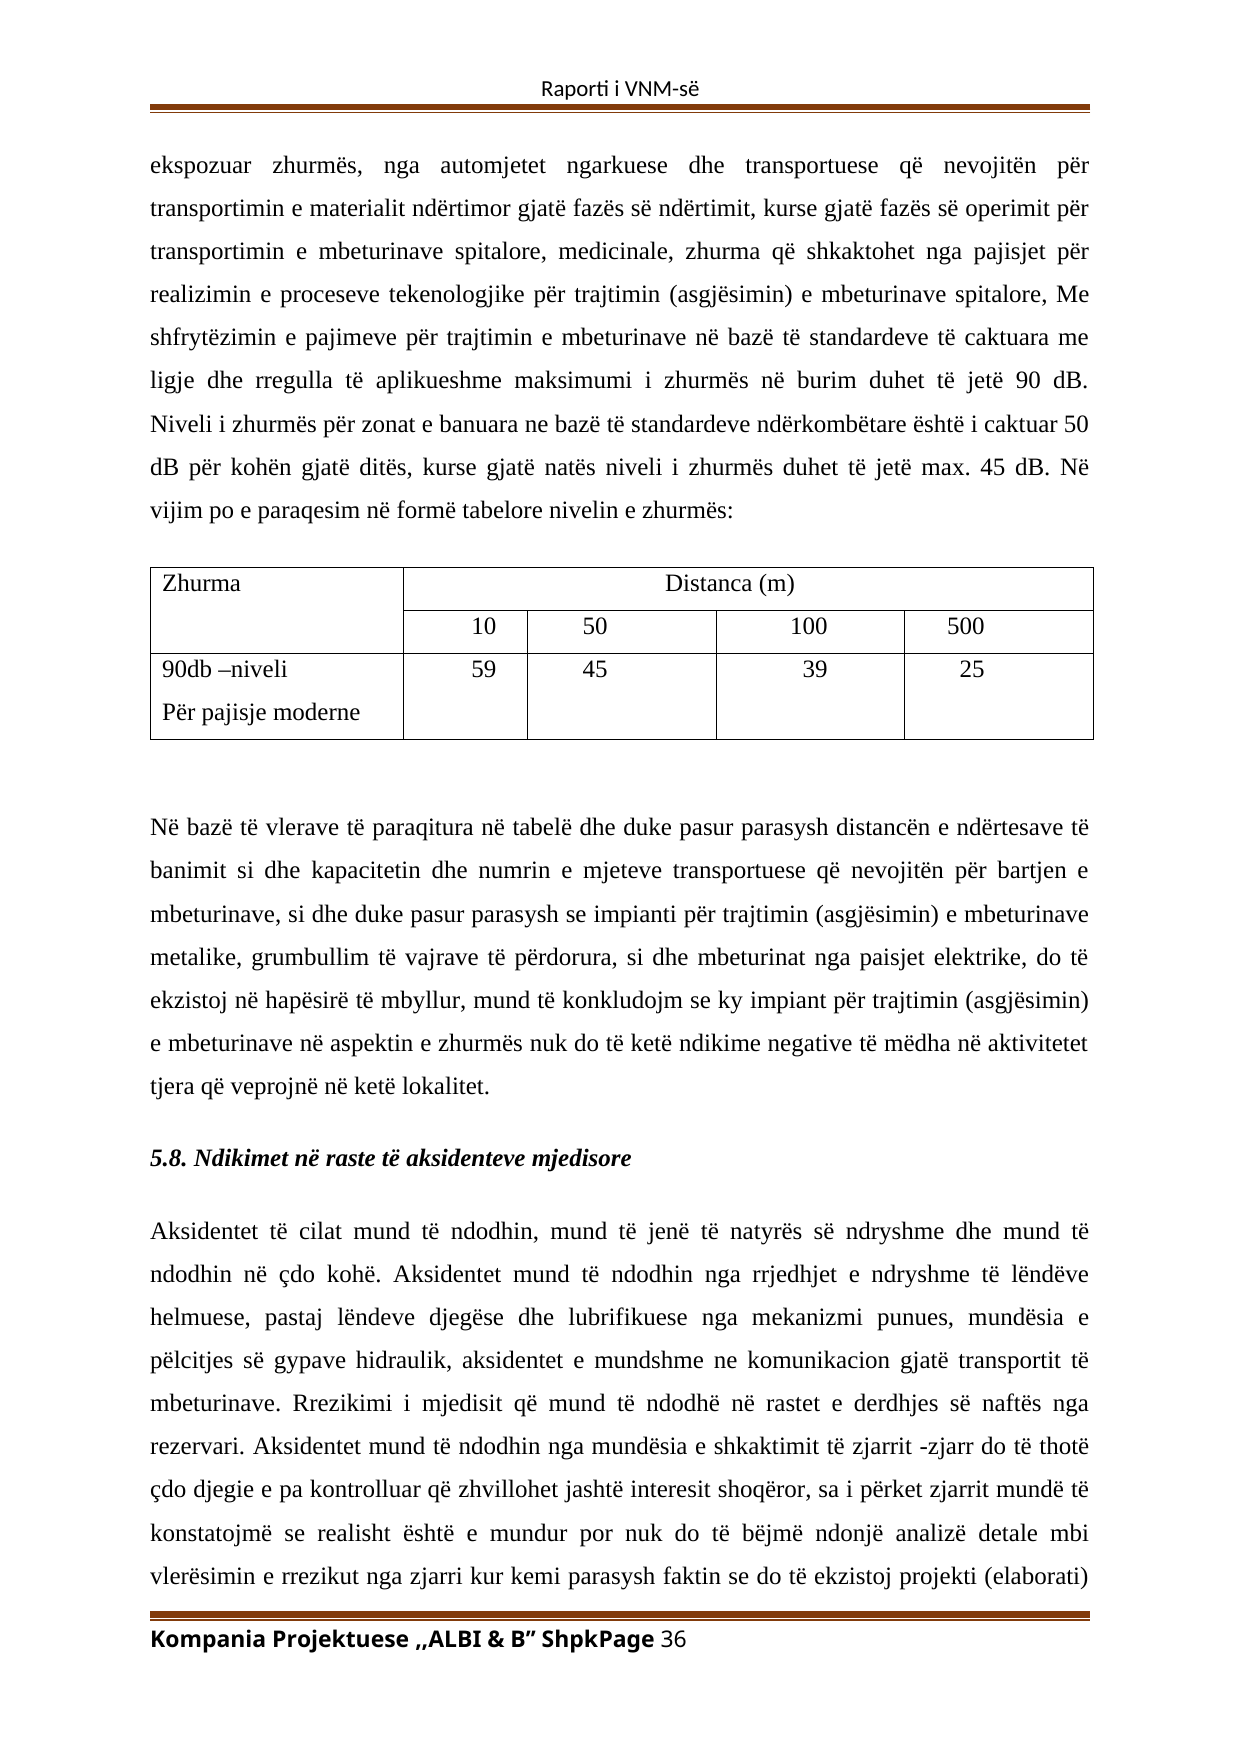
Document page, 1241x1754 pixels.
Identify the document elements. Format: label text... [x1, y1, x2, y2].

table_cell 50 [528, 611, 716, 653]
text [150, 1216, 1090, 1589]
text Në bazë të vlerave të paraqitura në tabelë dhe duke pasur parasysh distancën e ndërtesave të banimit si dhe kapacitetin dhe numrin e mjeteve transportuese që nevojitën për bartjen e mbeturinave, si dhe duke pasur parasysh se impianti për trajtimin (asgjësimin) e mbeturinave metalike, grumbullim të vajrave të përdorura, si dhe mbeturinat nga paisjet elektrike, do të ekzistoj në hapësirë të mbyllur, mund të konkludojm se ky impiant për trajtimin (asgjësimin) e mbeturinave në aspektin e zhurmës nuk do të ketë ndikime negative të mëdha në aktivitetet tjera që veprojnë në ketë lokalitet. [150, 812, 1090, 1100]
table_header Distanca (m) [404, 568, 1093, 610]
table_cell 59 [404, 654, 527, 739]
table_cell 39 [717, 654, 904, 739]
table_cell 25 [905, 654, 1093, 739]
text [150, 150, 1090, 524]
table_cell 100 [717, 611, 904, 653]
table_header Zhurma [151, 568, 403, 653]
table_cell 500 [905, 611, 1093, 653]
table_cell 90db –niveli Për pajisje moderne [151, 654, 403, 739]
table_cell 45 [528, 654, 716, 739]
subtitle 5.8. Ndikimet në raste të aksidenteve mjedisore [150, 1143, 1090, 1172]
table_cell 10 [404, 611, 527, 653]
